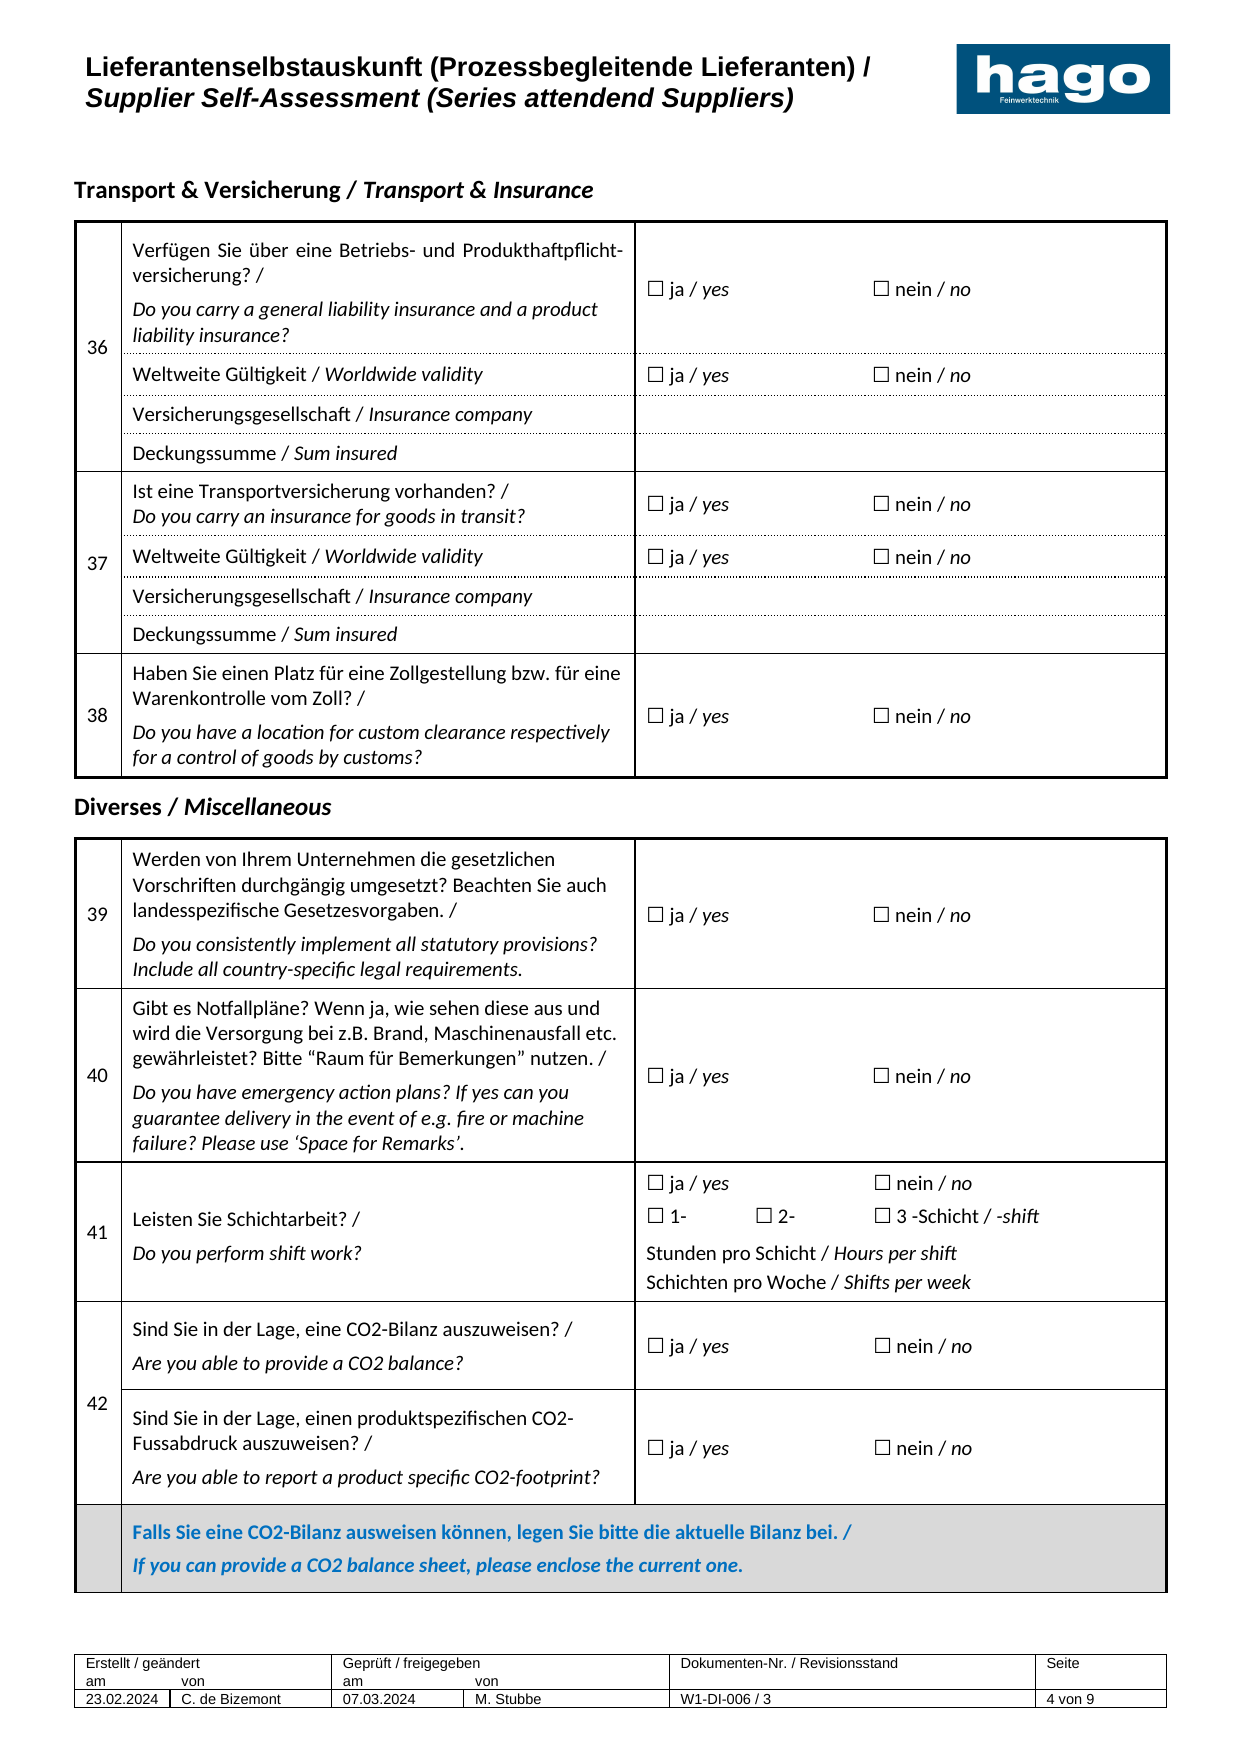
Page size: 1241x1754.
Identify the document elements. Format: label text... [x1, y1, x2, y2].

table_cell [636, 615, 1165, 653]
table_header 39 [77, 840, 121, 988]
table_header ja / yes nein / no [636, 840, 1165, 988]
table_header Verfügen Sie über eine Betriebs- und Produkthaftpflicht-versicherung? / Do you carry a general liability insurance and a product liability insurance? [122, 223, 634, 353]
table_cell ja / yes nein / no [636, 535, 1165, 576]
table_cell 41 [77, 1163, 121, 1301]
table_header 36 [77, 223, 121, 471]
table_cell [636, 433, 1165, 471]
text Transport & Versicherung / Transport & Insurance [74, 174, 1166, 205]
table_cell Sind Sie in der Lage, einen produktspezifischen CO2-Fussabdruck auszuweisen? / Are you able to report a product specific CO2-footprint? [122, 1390, 634, 1503]
table_cell ja / yes nein / no [636, 472, 1165, 535]
table_cell 37 [77, 472, 121, 653]
table_cell 38 [77, 654, 121, 776]
table_cell Deckungssumme / Sum insured [122, 433, 634, 471]
table_cell [636, 576, 1165, 615]
table_cell Leisten Sie Schichtarbeit? / Do you perform shift work? [122, 1163, 634, 1301]
table_cell 40 [77, 989, 121, 1161]
table_cell ja / yes nein / no [636, 989, 1165, 1161]
table_cell Weltweite Gültigkeit / Worldwide validity [122, 535, 634, 576]
table_cell 42 [77, 1302, 121, 1503]
table_cell ja / yes nein / no [636, 654, 1165, 776]
table_cell [77, 1505, 121, 1592]
table_cell Falls Sie eine CO2-Bilanz ausweisen können, legen Sie bitte die aktuelle Bilanz bei. / If you can provide a CO2 balance sheet, please enclose the current one. [122, 1505, 1165, 1592]
table_header ja / yes nein / no [636, 223, 1165, 353]
table_cell Versicherungsgesellschaft / Insurance company [122, 395, 634, 433]
table_cell Sind Sie in der Lage, eine CO2-Bilanz auszuweisen? / Are you able to provide a CO2 balance? [122, 1302, 634, 1389]
table_cell Gibt es Notfallpläne? Wenn ja, wie sehen diese aus und wird die Versorgung bei z.B. Brand, Maschinenausfall etc. gewährleistet? Bitte “Raum für Bemerkungen” nutzen. / Do you have emergency action plans? If yes can you guarantee delivery in the event of e.g. fire or machine failure? Please use ‘Space for Remarks’. [122, 989, 634, 1161]
table_cell Weltweite Gültigkeit / Worldwide validity [122, 353, 634, 394]
picture [956, 44, 1171, 114]
table_cell Versicherungsgesellschaft / Insurance company [122, 576, 634, 615]
table_cell Deckungssumme / Sum insured [122, 615, 634, 653]
table_cell Ist eine Transportversicherung vorhanden? / Do you carry an insurance for goods in transit? [122, 472, 634, 535]
table_cell ja / yes nein / no 1- 2- 3 -Schicht / -shift Stunden pro Schicht / Hours per shift Schichten pro Woche / Shifts per week [636, 1163, 1165, 1301]
table_cell [636, 395, 1165, 433]
text Diverses / Miscellaneous [74, 792, 1166, 822]
table_cell ja / yes nein / no [636, 1390, 1165, 1503]
table_cell ja / yes nein / no [636, 1302, 1165, 1389]
table_header Werden von Ihrem Unternehmen die gesetzlichen Vorschriften durchgängig umgesetzt? Beachten Sie auch landesspezifische Gesetzesvorgaben. / Do you consistently implement all statutory provisions? Include all country-specific legal requirements. [122, 840, 634, 988]
table_cell Haben Sie einen Platz für eine Zollgestellung bzw. für eine Warenkontrolle vom Zoll? / Do you have a location for custom clearance respectively for a control of goods by customs? [122, 654, 634, 776]
table_cell ja / yes nein / no [636, 353, 1165, 394]
